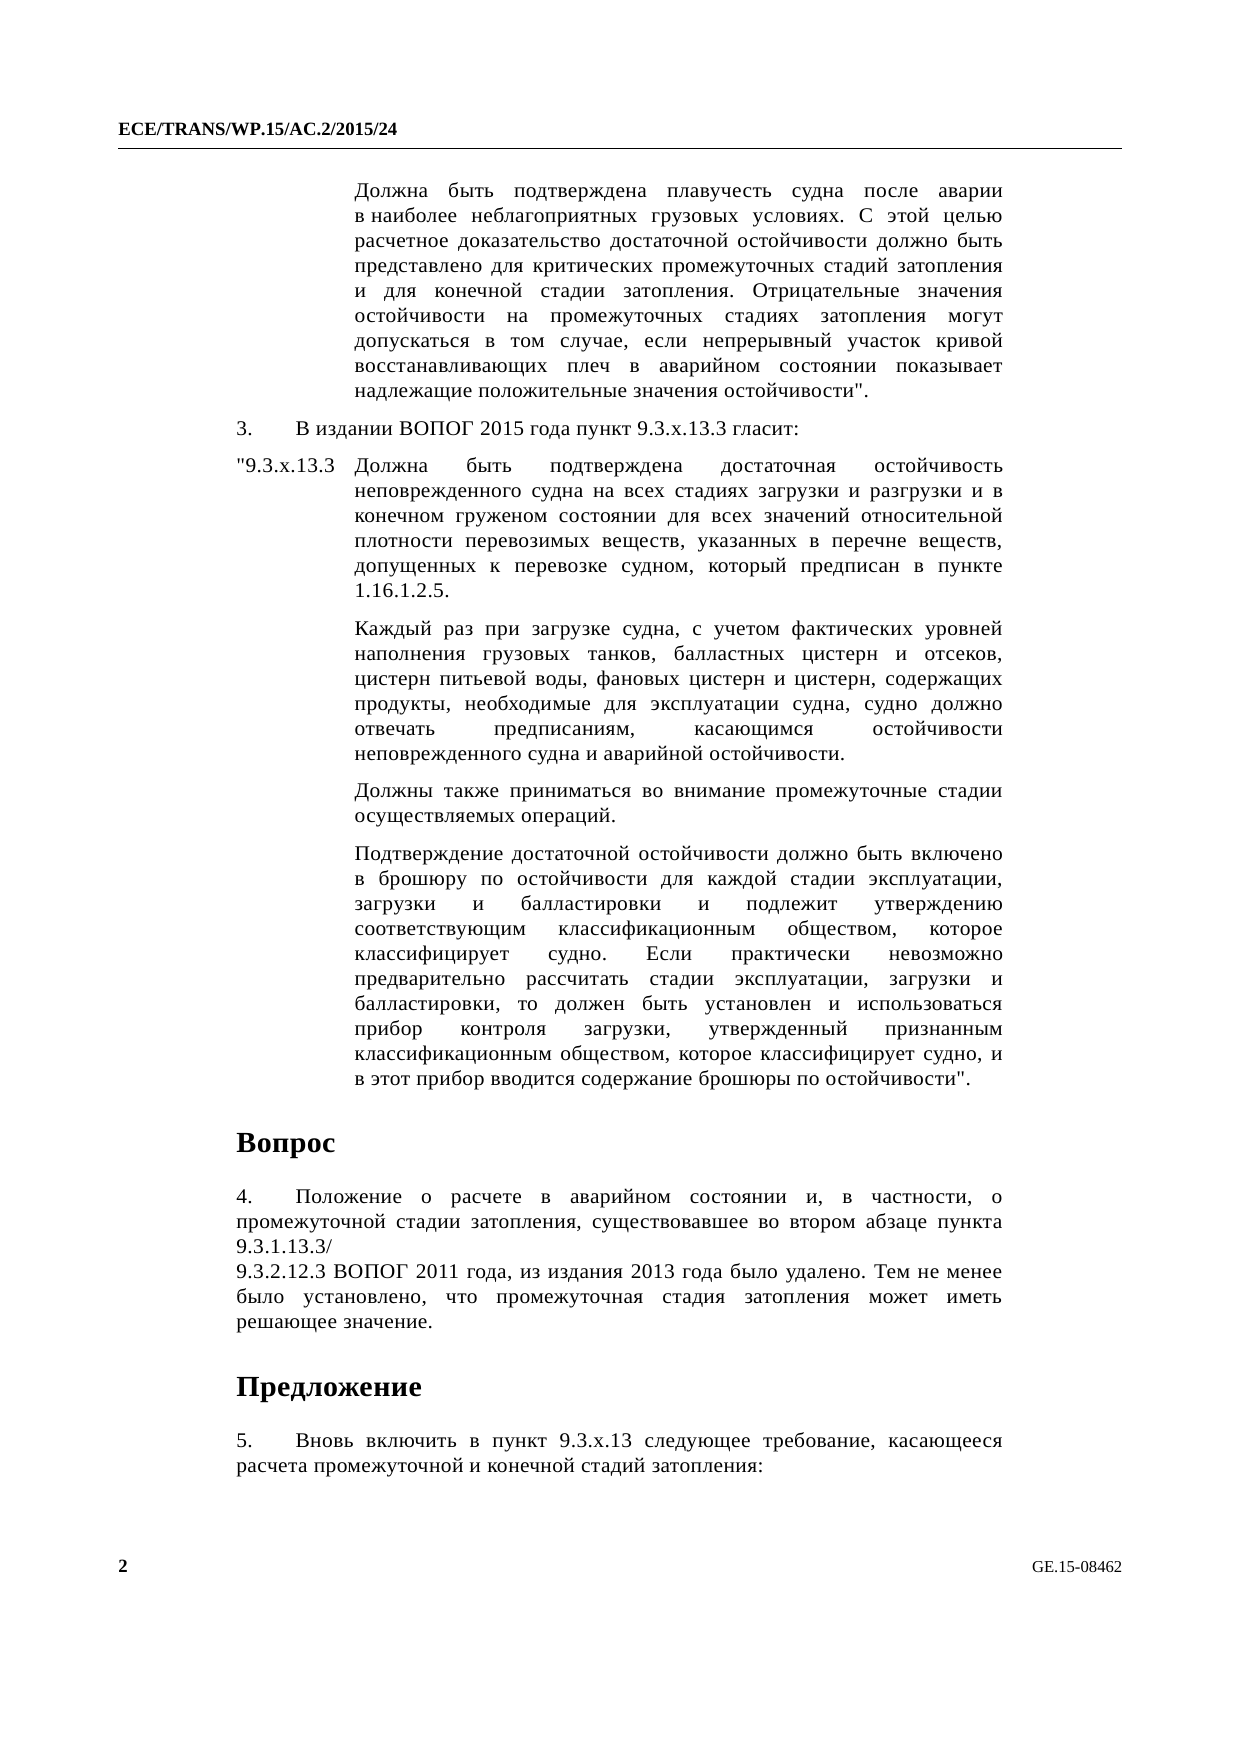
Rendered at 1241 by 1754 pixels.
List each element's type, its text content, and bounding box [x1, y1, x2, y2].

text Подтверждение достаточной остойчивости должно быть включено в брошюру по остойчивости для каждой стадии эксплуатации, загрузки и балластировки и подлежит утверждению соответствующим классификационным обществом, которое классифицирует судно. Если практически невозможно предварительно рассчитать стадии эксплуатации, загрузки и балластировки, то должен быть установлен и использоваться прибор контроля загрузки, утвержденный признанным классификационным обществом, которое классифицирует судно, и в этот прибор вводится содержание брошюры по остойчивости". [354, 840, 1004, 1090]
text "9.3.х.13.3 Должна быть подтверждена достаточная остойчивость неповрежденного судна на всех стадиях загрузки и разгрузки и в конечном груженом состоянии для всех значений относительной плотности перевозимых веществ, указанных в перечне веществ, допущенных к перевозке судном, который предписан в пункте 1.16.1.2.5. [236, 452, 1004, 602]
text Вопрос [118, 1127, 1004, 1158]
text Каждый раз при загрузке судна, с учетом фактических уровней наполнения грузовых танков, балластных цистерн и отсеков, цистерн питьевой воды, фановых цистерн и цистерн, содержащих продукты, необходимые для эксплуатации судна, судно должно отвечать предписаниям, касающимся остойчивости неповрежденного судна и аварийной остойчивости. [354, 615, 1004, 765]
text Должна быть подтверждена плавучесть судна после аварии в наиболее неблагоприятных грузовых условиях. С этой целью расчетное доказательство достаточной остойчивости должно быть представлено для критических промежуточных стадий затопления и для конечной стадии затопления. Отрицательные значения остойчивости на промежуточных стадиях затопления могут допускаться в том случае, если непрерывный участок кривой восстанавливающих плеч в аварийном состоянии показывает надлежащие положительные значения остойчивости". [354, 177, 1004, 402]
text 5. Вновь включить в пункт 9.3.x.13 следующее требование, касающееся расчета промежуточной и конечной стадий затопления: [236, 1427, 1004, 1477]
text 4. Положение о расчете в аварийном состоянии и, в частности, о промежуточной стадии затопления, существовавшее во втором абзаце пункта 9.3.1.13.3/ 9.3.2.12.3 ВОПОГ 2011 года, из издания 2013 года было удалено. Тем не менее было установлено, что промежуточная стадия затопления может иметь решающее значение. [236, 1183, 1004, 1333]
text 3. В издании ВОПОГ 2015 года пункт 9.3.х.13.3 гласит: [236, 415, 1004, 440]
text Предложение [118, 1371, 1004, 1402]
text Должны также приниматься во внимание промежуточные стадии осуществляемых операций. [354, 777, 1004, 827]
